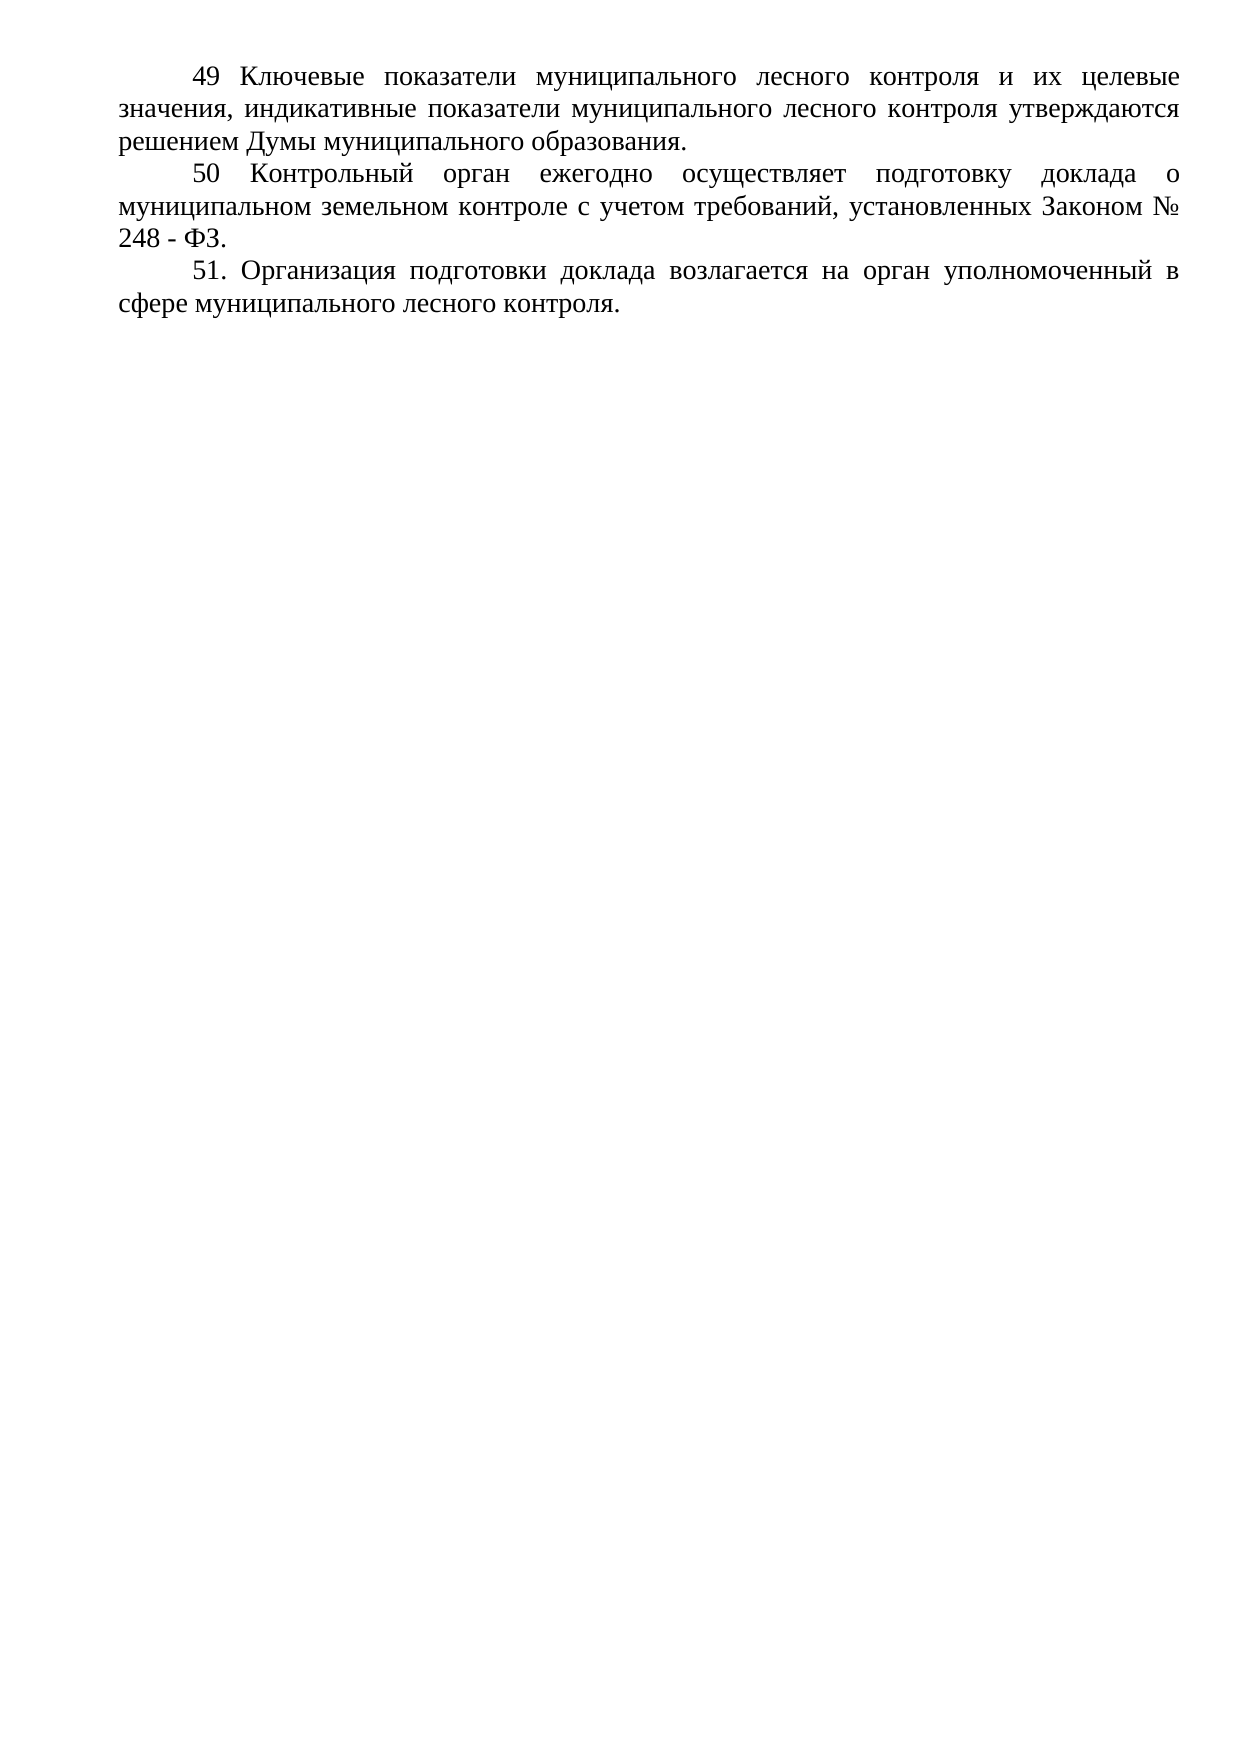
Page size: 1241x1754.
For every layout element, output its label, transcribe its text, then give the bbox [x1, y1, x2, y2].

text 49 Ключевые показатели муниципального лесного контроля и их целевые значения, индикативные показатели муниципального лесного контроля утверждаются решением Думы муниципального образования. [118, 59, 1181, 156]
text 51. Организация подготовки доклада возлагается на орган уполномоченный в сфере муниципального лесного контроля. [118, 253, 1181, 318]
text 50 Контрольный орган ежегодно осуществляет подготовку доклада о муниципальном земельном контроле с учетом требований, установленных Законом № 248 - ФЗ. [118, 156, 1181, 253]
